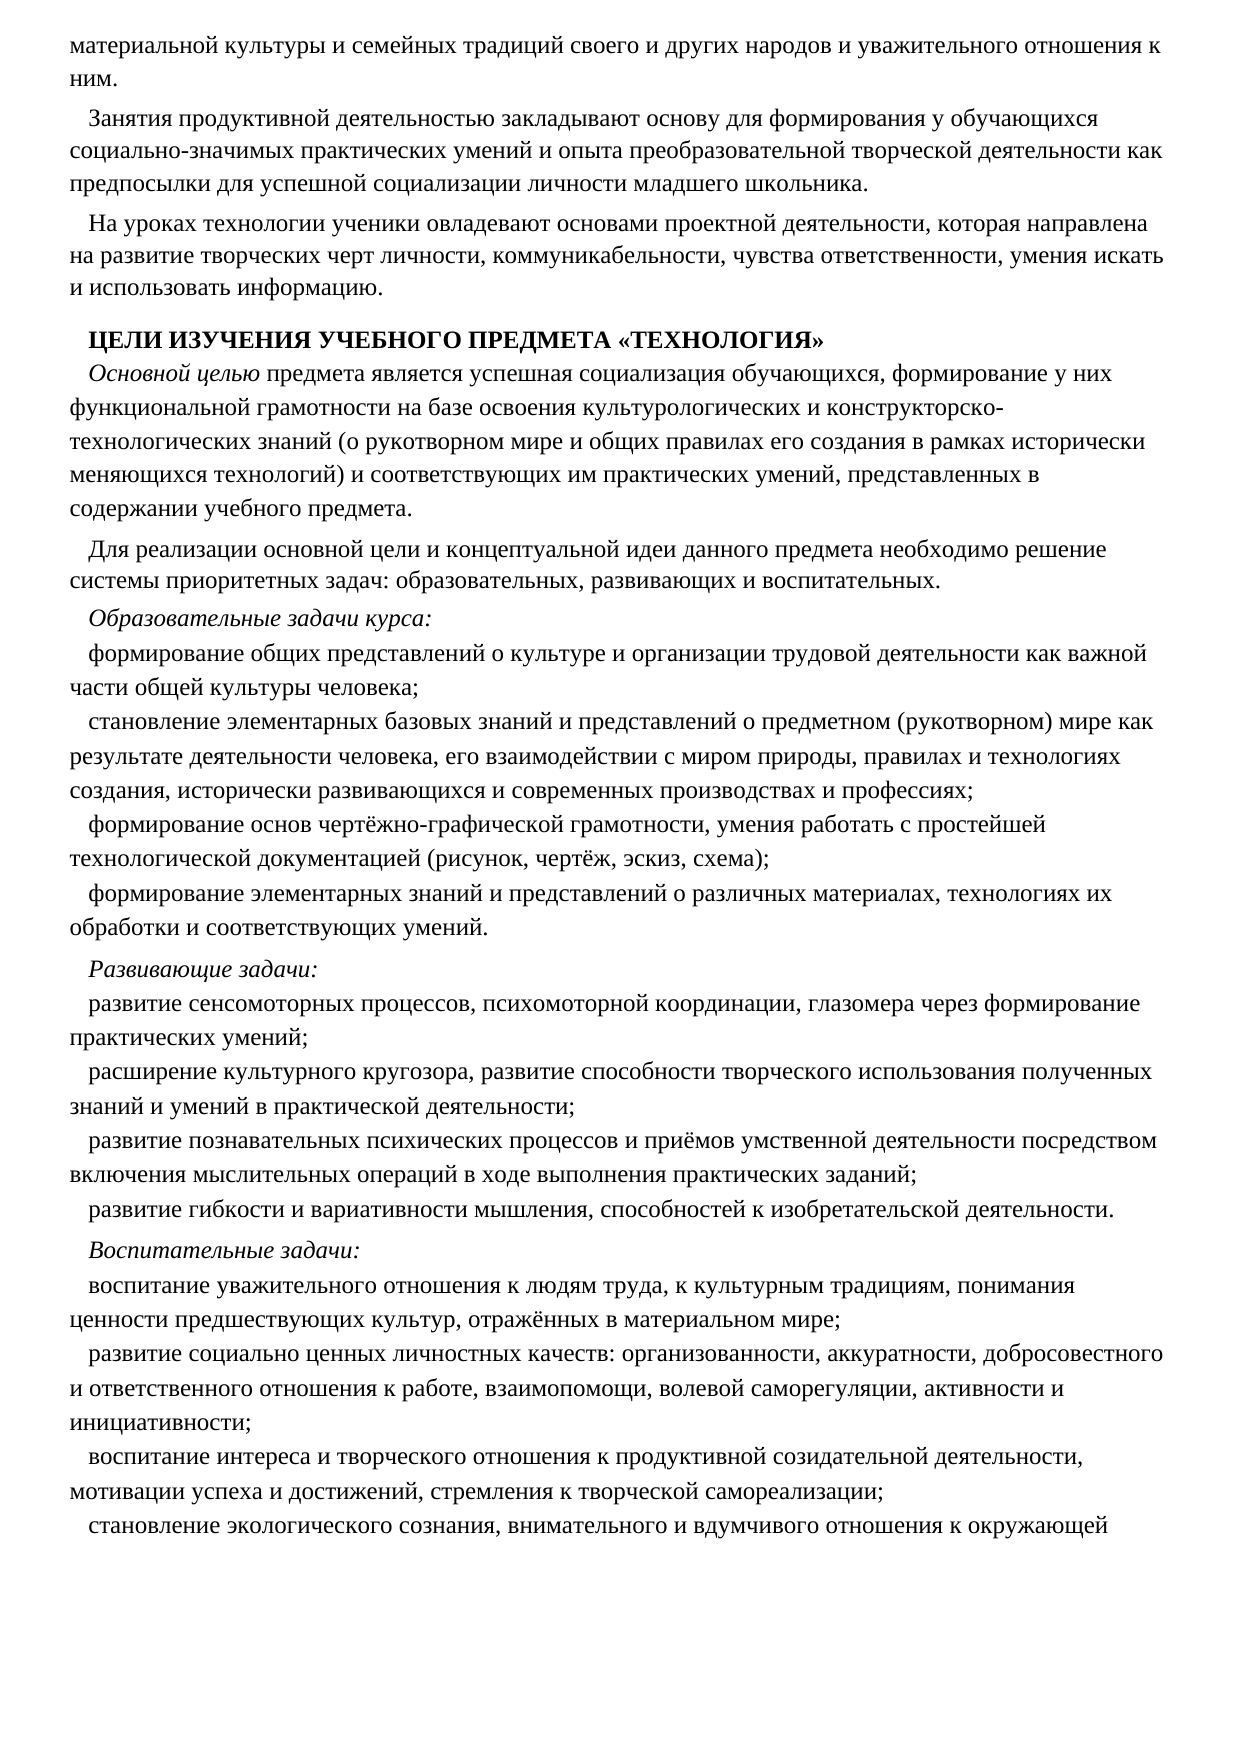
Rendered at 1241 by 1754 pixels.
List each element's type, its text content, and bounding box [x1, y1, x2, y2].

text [69, 30, 1167, 92]
text Занятия продуктивной деятельностью закладывают основу для формирования у обучающихся социально-значимых практических умений и опыта преобразовательной творческой деятельности как предпосылки для успешной социализации личности младшего школьника. [69, 103, 1167, 197]
text Образовательные задачи курса: формирование общих представлений о культуре и организации трудовой деятельности как важной части общей культуры человека; становление элементарных базовых знаний и представлений о предметном (рукотворном) мире как результате деятельности человека, его взаимодействии с миром природы, правилах и технологиях создания, исторически развивающихся и современных производствах и профессиях; формирование основ чертёжно-графической грамотности, умения работать с простейшей технологической документацией (рисунок, чертёж, эскиз, схема); формирование элементарных знаний и представлений о различных материалах, технологиях их обработки и соответствующих умений. [69, 603, 1167, 941]
text На уроках технологии ученики овладевают основами проектной деятельности, которая направлена на развитие творческих черт личности, коммуникабельности, чувства ответственности, умения искать и использовать информацию. [69, 208, 1167, 301]
text Для реализации основной цели и концептуальной идеи данного предмета необходимо решение системы приоритетных задач: образовательных, развивающих и воспитательных. [69, 534, 1122, 594]
text Воспитательные задачи: воспитание уважительного отношения к людям труда, к культурным традициям, понимания ценности предшествующих культур, отражённых в материальном мире; развитие социально ценных личностных качеств: организованности, аккуратности, добросовестного и ответственного отношения к работе, взаимопомощи, волевой саморегуляции, активности и инициативности; воспитание интереса и творческого отношения к продуктивной созидательной деятельности, мотивации успеха и достижений, стремления к творческой самореализации; становление экологического сознания, внимательного и вдумчивого отношения к окружающей [69, 1236, 1167, 1539]
text ЦЕЛИ ИЗУЧЕНИЯ УЧЕБНОГО ПРЕДМЕТА «ТЕХНОЛОГИЯ» Основной целью предмета является успешная социализация обучающихся, формирование у них функциональной грамотности на базе освоения культурологических и конструкторско- технологических знаний (о рукотворном мире и общих правилах его создания в рамках исторически меняющихся технологий) и соответствующих им практических умений, представленных в содержании учебного предмета. [69, 325, 1152, 522]
text Развивающие задачи: развитие сенсомоторных процессов, психомоторной координации, глазомера через формирование практических умений; расширение культурного кругозора, развитие способности творческого использования полученных знаний и умений в практической деятельности; развитие познавательных психических процессов и приёмов умственной деятельности посредством включения мыслительных операций в ходе выполнения практических заданий; развитие гибкости и вариативности мышления, способностей к изобретательской деятельности. [69, 954, 1167, 1223]
